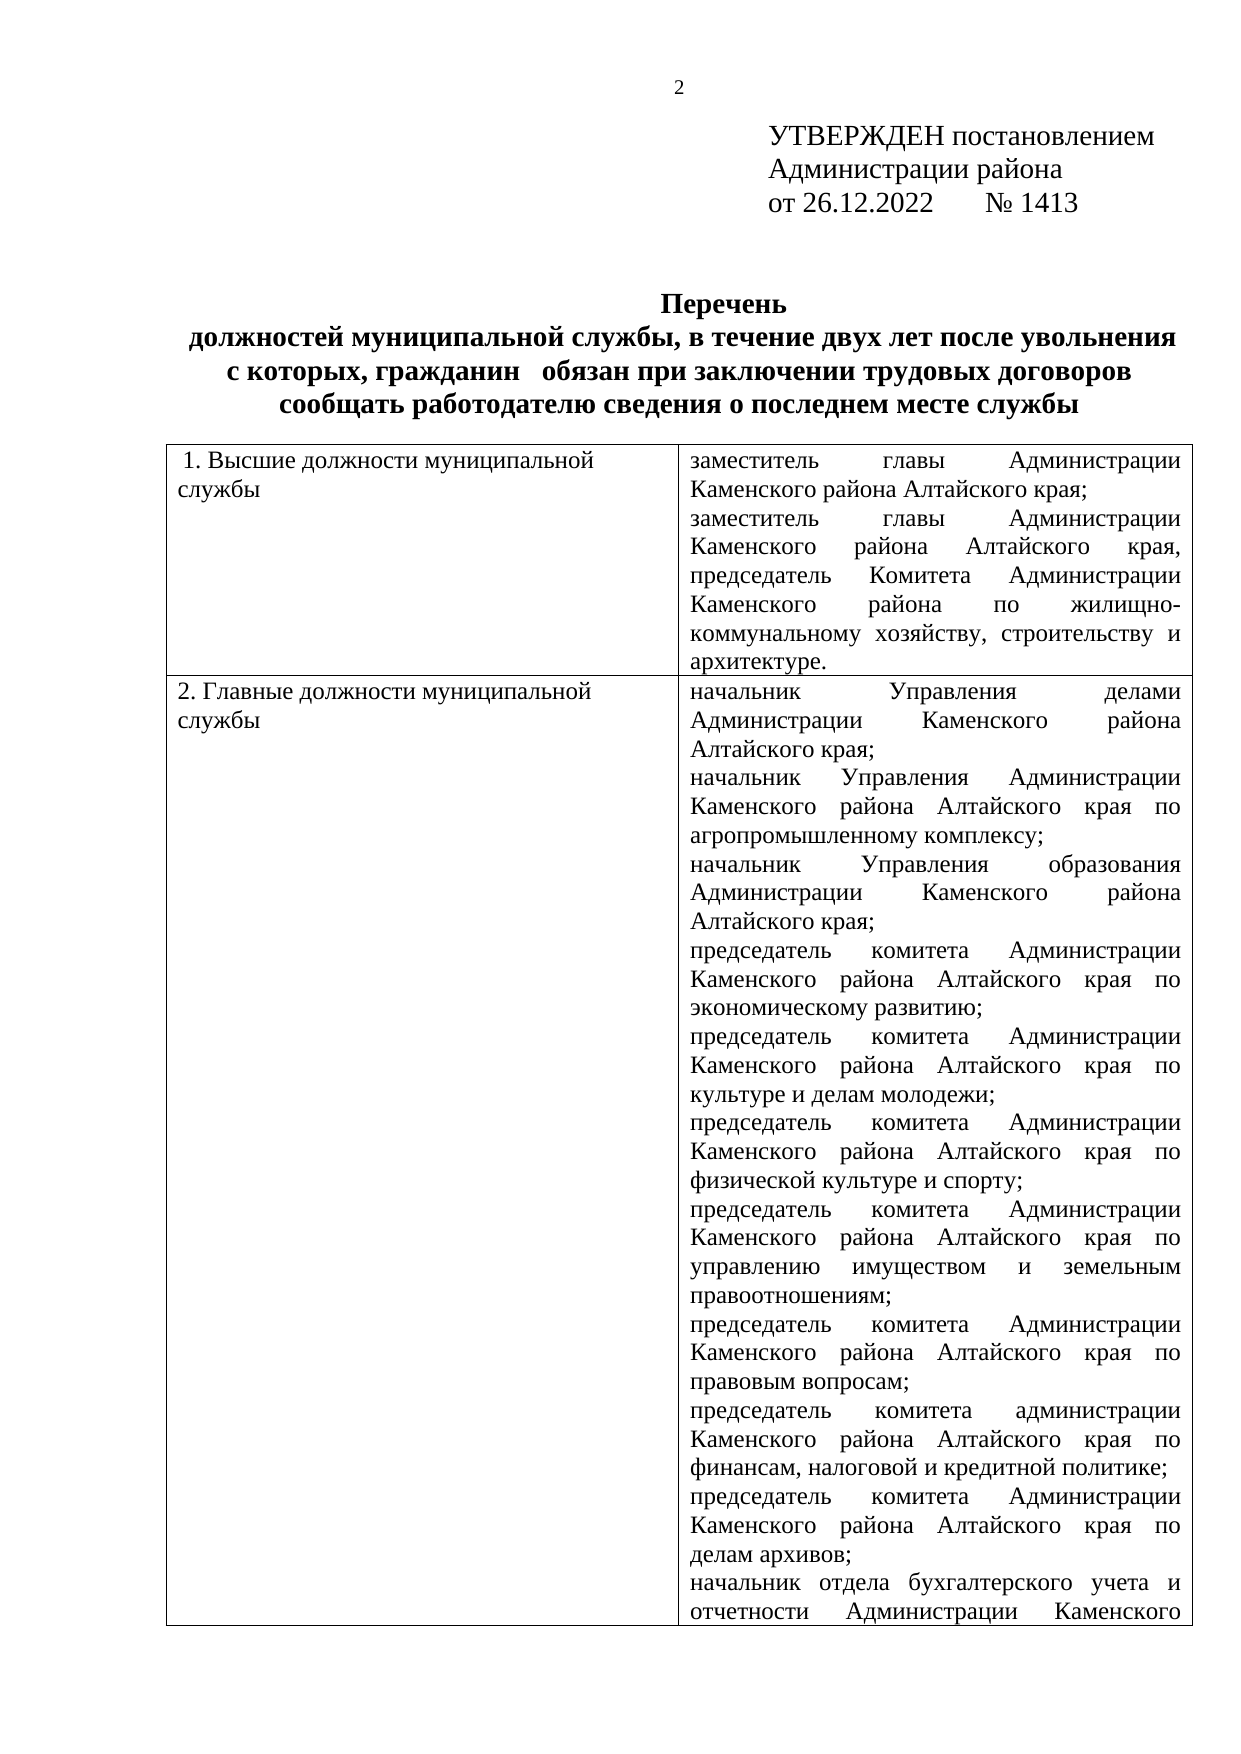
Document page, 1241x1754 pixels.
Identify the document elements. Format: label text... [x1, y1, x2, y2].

text УТВЕРЖДЕН постановлением Администрации района [768, 118, 1181, 185]
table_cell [679, 676, 1192, 1625]
table_header 1. Высшие должности муниципальной службы [167, 445, 678, 675]
subtitle Перечень должностей муниципальной службы, в течение двух лет после увольнения с которых, гражданин обязан при заключении трудовых договоров сообщать работодателю сведения о последнем месте службы [177, 286, 1181, 420]
text от 26.12.2022 № 1413 [768, 185, 1181, 219]
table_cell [167, 676, 678, 1625]
table_header заместитель главы Администрации Каменского района Алтайского края; заместитель главы Администрации Каменского района Алтайского края, председатель Комитета Администрации Каменского района по жилищно-коммунальному хозяйству, строительству и архитектуре. [679, 445, 1192, 675]
